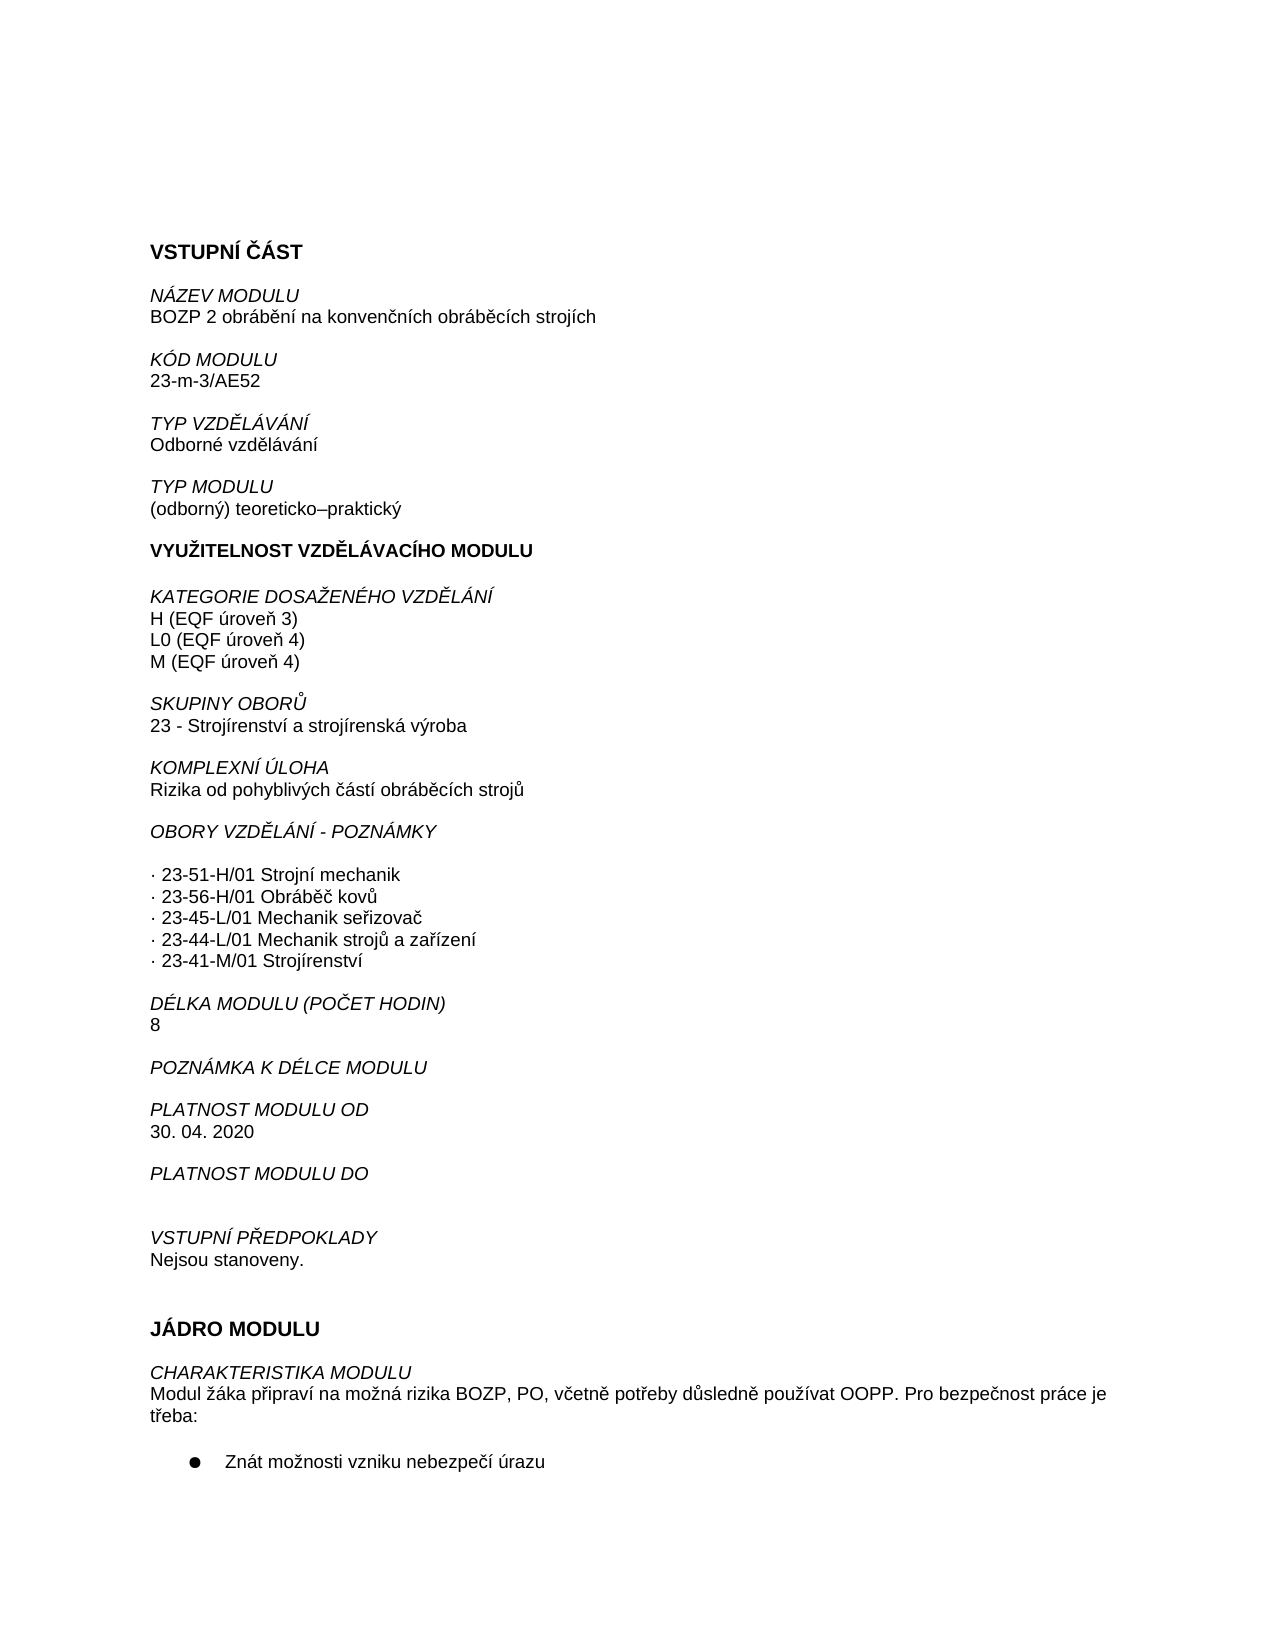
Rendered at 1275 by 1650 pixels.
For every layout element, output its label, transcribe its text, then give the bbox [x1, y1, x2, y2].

subtitle Poznámka k délce modulu [150, 1057, 1125, 1078]
text Rizika od pohyblivých částí obráběcích strojů [150, 778, 1125, 800]
subtitle Typ vzdělávání [150, 412, 1125, 434]
text H (EQF úroveň 3) [150, 607, 1125, 629]
text M (EQF úroveň 4) [150, 651, 1125, 672]
text (odborný) teoreticko–praktický [150, 498, 1125, 519]
text · 23-41-M/01 Strojírenství [150, 950, 1125, 972]
subtitle Platnost modulu od [150, 1099, 1125, 1121]
text Odborné vzdělávání [150, 434, 1125, 456]
subtitle Název modulu [150, 284, 1125, 306]
subtitle Platnost modulu do [150, 1163, 1125, 1184]
list Znát možnosti vzniku nebezpečí úrazu [187, 1451, 1125, 1473]
text L0 (EQF úroveň 4) [150, 629, 1125, 651]
text 23 - Strojírenství a strojírenská výroba [150, 714, 1125, 736]
subtitle Využitelnost vzdělávacího modulu [150, 540, 1125, 562]
text BOZP 2 obrábění na konvenčních obráběcích strojích [150, 306, 1125, 328]
text 30. 04. 2020 [150, 1121, 1125, 1142]
text · 23-44-L/01 Mechanik strojů a zařízení [150, 929, 1125, 950]
subtitle Obory vzdělání - poznámky [150, 821, 1125, 842]
subtitle Skupiny oborů [150, 693, 1125, 714]
text Modul žáka připraví na možná rizika BOZP, PO, včetně potřeby důsledně používat OOPP. Pro bezpečnost práce je třeba: [150, 1383, 1125, 1426]
text · 23-56-H/01 Obráběč kovů [150, 886, 1125, 907]
text 8 [150, 1014, 1125, 1036]
text 23-m-3/AE52 [150, 370, 1125, 392]
subtitle Kód modulu [150, 348, 1125, 370]
subtitle Charakteristika modulu [150, 1361, 1125, 1383]
subtitle VSTUPNÍ ČÁST [150, 240, 1125, 264]
text · 23-51-H/01 Strojní mechanik [150, 864, 1125, 886]
text Nejsou stanoveny. [150, 1248, 1125, 1270]
text · 23-45-L/01 Mechanik seřizovač [150, 907, 1125, 929]
subtitle Typ modulu [150, 476, 1125, 498]
subtitle Komplexní úloha [150, 757, 1125, 778]
subtitle JÁDRO MODULU [150, 1317, 1125, 1341]
subtitle Délka modulu (počet hodin) [150, 993, 1125, 1014]
subtitle Vstupní předpoklady [150, 1227, 1125, 1248]
subtitle Kategorie dosaženého vzdělání [150, 586, 1125, 607]
